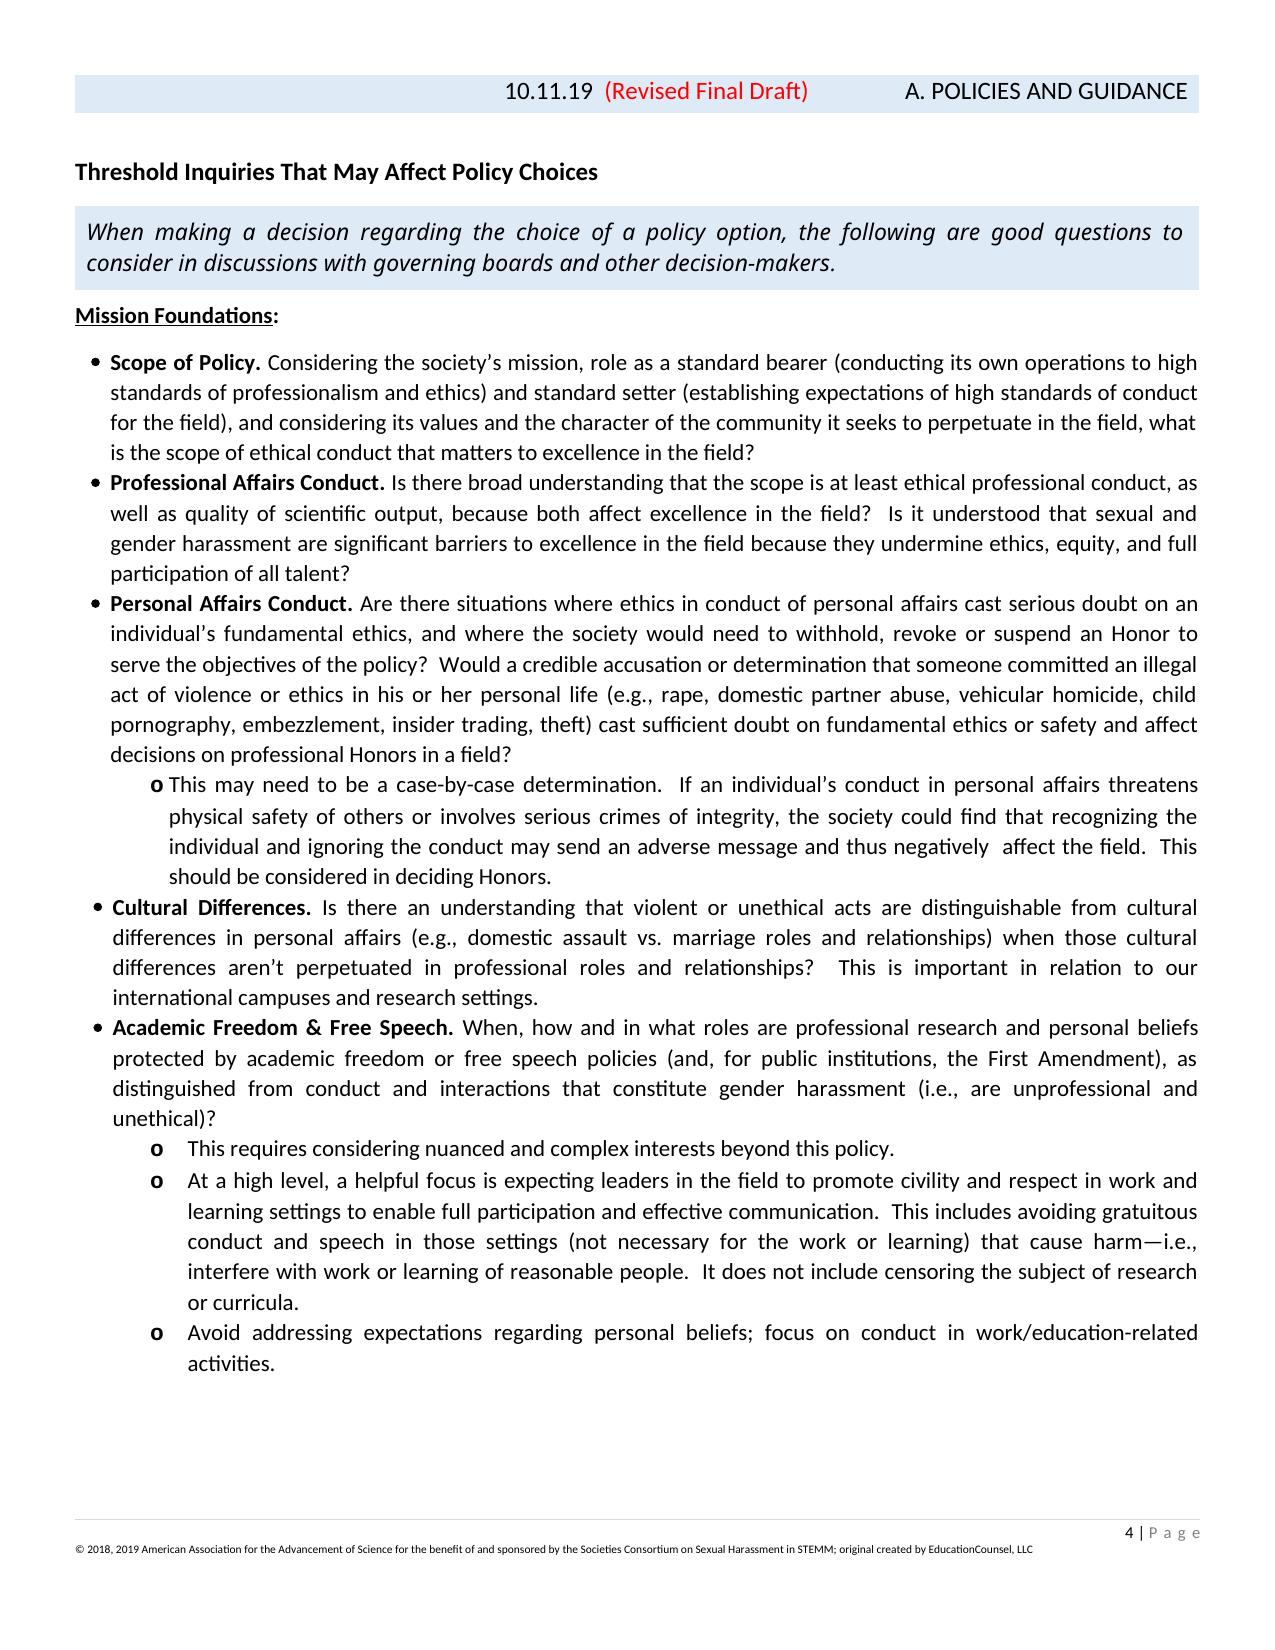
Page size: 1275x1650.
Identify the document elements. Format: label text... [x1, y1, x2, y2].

list This requires considering nuanced and complex interests beyond this policy. [150, 1134, 1200, 1163]
table_header When making a decision regarding the choice of a policy option, the following are good questions to consider in discussions with governing boards and other decision-makers. [75, 206, 1199, 290]
text Threshold Inquiries That May Affect Policy Choices [75, 156, 1200, 187]
text Mission Foundations: [75, 301, 1200, 329]
list This may need to be a case-by-case determination. If an individual’s conduct in personal affairs threatens physical safety of others or involves serious crimes of integrity, the society could find that recognizing the individual and ignoring the conduct may send an adverse message and thus negatively affect the field. This should be considered in deciding Honors. [150, 771, 1200, 890]
list Cultural Differences. Is there an understanding that violent or unethical acts are distinguishable from cultural differences in personal affairs (e.g., domestic assault vs. marriage roles and relationships) when those cultural differences aren’t perpetuated in professional roles and relationships? This is important in relation to our international campuses and research settings. [94, 893, 1200, 1011]
list Avoid addressing expectations regarding personal beliefs; focus on conduct in work/education-related activities. [150, 1318, 1200, 1377]
list Professional Affairs Conduct. Is there broad understanding that the scope is at least ethical professional conduct, as well as quality of scientific output, because both affect excellence in the field? Is it understood that sexual and gender harassment are significant barriers to excellence in the field because they undermine ethics, equity, and full participation of all talent? [91, 468, 1200, 587]
list Personal Affairs Conduct. Are there situations where ethics in conduct of personal affairs cast serious doubt on an individual’s fundamental ethics, and where the society would need to withhold, revoke or suspend an Honor to serve the objectives of the policy? Would a credible accusation or determination that someone committed an illegal act of violence or ethics in his or her personal life (e.g., rape, domestic partner abuse, vehicular homicide, child pornography, embezzlement, insider trading, theft) cast sufficient doubt on fundamental ethics or safety and affect decisions on professional Honors in a field? [91, 589, 1200, 768]
list Scope of Policy. Considering the society’s mission, role as a standard bearer (conducting its own operations to high standards of professionalism and ethics) and standard setter (establishing expectations of high standards of conduct for the field), and considering its values and the character of the community it seeks to perpetuate in the field, what is the scope of ethical conduct that matters to excellence in the field? [91, 348, 1200, 466]
list At a high level, a helpful focus is expecting leaders in the field to promote civility and respect in work and learning settings to enable full participation and effective communication. This includes avoiding gratuitous conduct and speech in those settings (not necessary for the work or learning) that cause harm—i.e., interfere with work or learning of reasonable people. It does not include censoring the subject of research or curricula. [150, 1166, 1200, 1316]
list Academic Freedom & Free Speech. When, how and in what roles are professional research and personal beliefs protected by academic freedom or free speech policies (and, for public institutions, the First Amendment), as distinguished from conduct and interactions that constitute gender harassment (i.e., are unprofessional and unethical)? [94, 1013, 1200, 1132]
